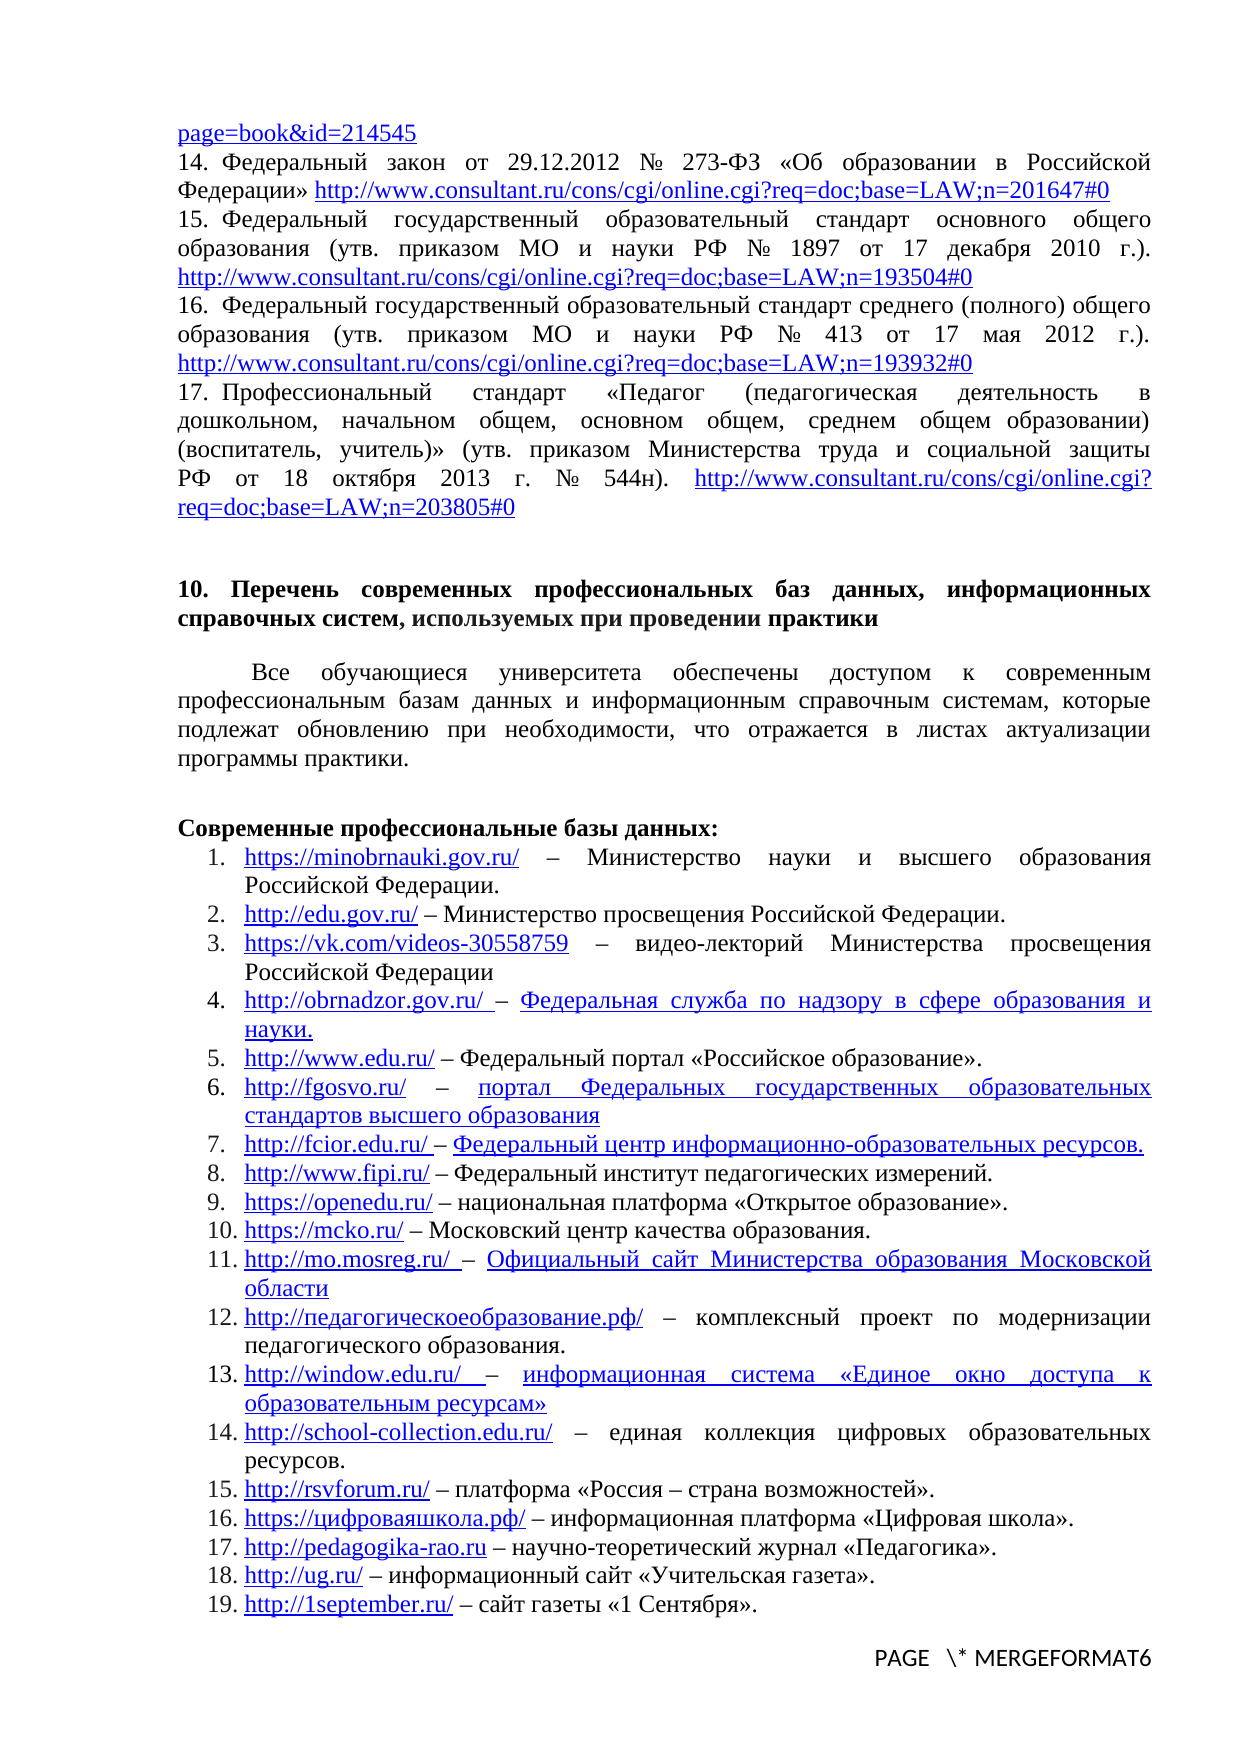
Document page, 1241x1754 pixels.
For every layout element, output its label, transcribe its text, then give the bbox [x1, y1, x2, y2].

list http://педагогическоеобразование.рф/ – комплексный проект по модернизации педагогического образования. [207, 1302, 1152, 1359]
list Федеральный закон от 29.12.2012 № 273-ФЗ «Об образовании в Российской Федерации» http://www.consultant.ru/cons/cgi/online.cgi?req=doc;base=LAW;n=201647#0 [177, 147, 1152, 204]
list http://1september.ru/ – сайт газеты «1 Сентября». [207, 1589, 1152, 1618]
subtitle 10. Перечень современных профессиональных баз данных, информационных справочных систем, используемых при проведении практики [177, 574, 1152, 632]
list http://mo.mosreg.ru/ – Официальный сайт Министерства образования Московской области [207, 1244, 1152, 1302]
list Профессиональный стандарт «Педагог (педагогическая деятельность в дошкольном, начальном общем, основном общем, среднем общем образовании) (воспитатель, учитель)» (утв. приказом Министерства труда и социальной защиты РФ от 18 октября 2013 г. № 544н). http://www.consultant.ru/cons/cgi/online.cgi?req=doc;base=LAW;n=203805#0 [177, 377, 1152, 521]
list https://minobrnauki.gov.ru/ – Министерство науки и высшего образования Российской Федерации. [207, 842, 1152, 899]
list http://fgosvo.ru/ – портал Федеральных государственных образовательных стандартов высшего образования [207, 1072, 1152, 1129]
list https://openedu.ru/ – национальная платформа «Открытое образование». [207, 1187, 1152, 1216]
text Современные профессиональные базы данных: [177, 813, 1152, 842]
list http://ug.ru/ – информационный сайт «Учительская газета». [207, 1561, 1152, 1589]
list http://fcior.edu.ru/ – Федеральный центр информационно-образовательных ресурсов. [207, 1129, 1152, 1158]
list http://rsvforum.ru/ – платформа «Россия – страна возможностей». [207, 1474, 1152, 1503]
list http://window.edu.ru/ – информационная система «Единое окно доступа к образовательным ресурсам» [207, 1359, 1152, 1417]
list https://mcko.ru/ – Московский центр качества образования. [207, 1216, 1152, 1244]
list http://www.edu.ru/ – Федеральный портал «Российское образование». [207, 1043, 1152, 1072]
list https://vk.com/videos-30558759 – видео-лекторий Министерства просвещения Российской Федерации [207, 928, 1152, 986]
list https://цифроваяшкола.рф/ – информационная платформа «Цифровая школа». [207, 1503, 1152, 1532]
list http://pedagogika-rao.ru – научно-теоретический журнал «Педагогика». [207, 1532, 1152, 1561]
text Все обучающиеся университета обеспечены доступом к современным профессиональным базам данных и информационным справочным системам, которые подлежат обновлению при необходимости, что отражается в листах актуализации программы практики. [177, 657, 1152, 772]
list http://www.fipi.ru/ – Федеральный институт педагогических измерений. [207, 1158, 1152, 1187]
list http://school-collection.edu.ru/ – единая коллекция цифровых образовательных ресурсов. [207, 1417, 1152, 1474]
list http://obrnadzor.gov.ru/ – Федеральная служба по надзору в сфере образования и науки. [207, 986, 1152, 1043]
list Федеральный государственный образовательный стандарт основного общего образования (утв. приказом МО и науки РФ № 1897 от 17 декабря 2010 г.). http://www.consultant.ru/cons/cgi/online.cgi?req=doc;base=LAW;n=193504#0 [177, 204, 1152, 291]
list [177, 118, 1152, 147]
list Федеральный государственный образовательный стандарт среднего (полного) общего образования (утв. приказом МО и науки РФ № 413 от 17 мая 2012 г.). http://www.consultant.ru/cons/cgi/online.cgi?req=doc;base=LAW;n=193932#0 [177, 291, 1152, 377]
list http://edu.gov.ru/ – Министерство просвещения Российской Федерации. [207, 899, 1152, 928]
